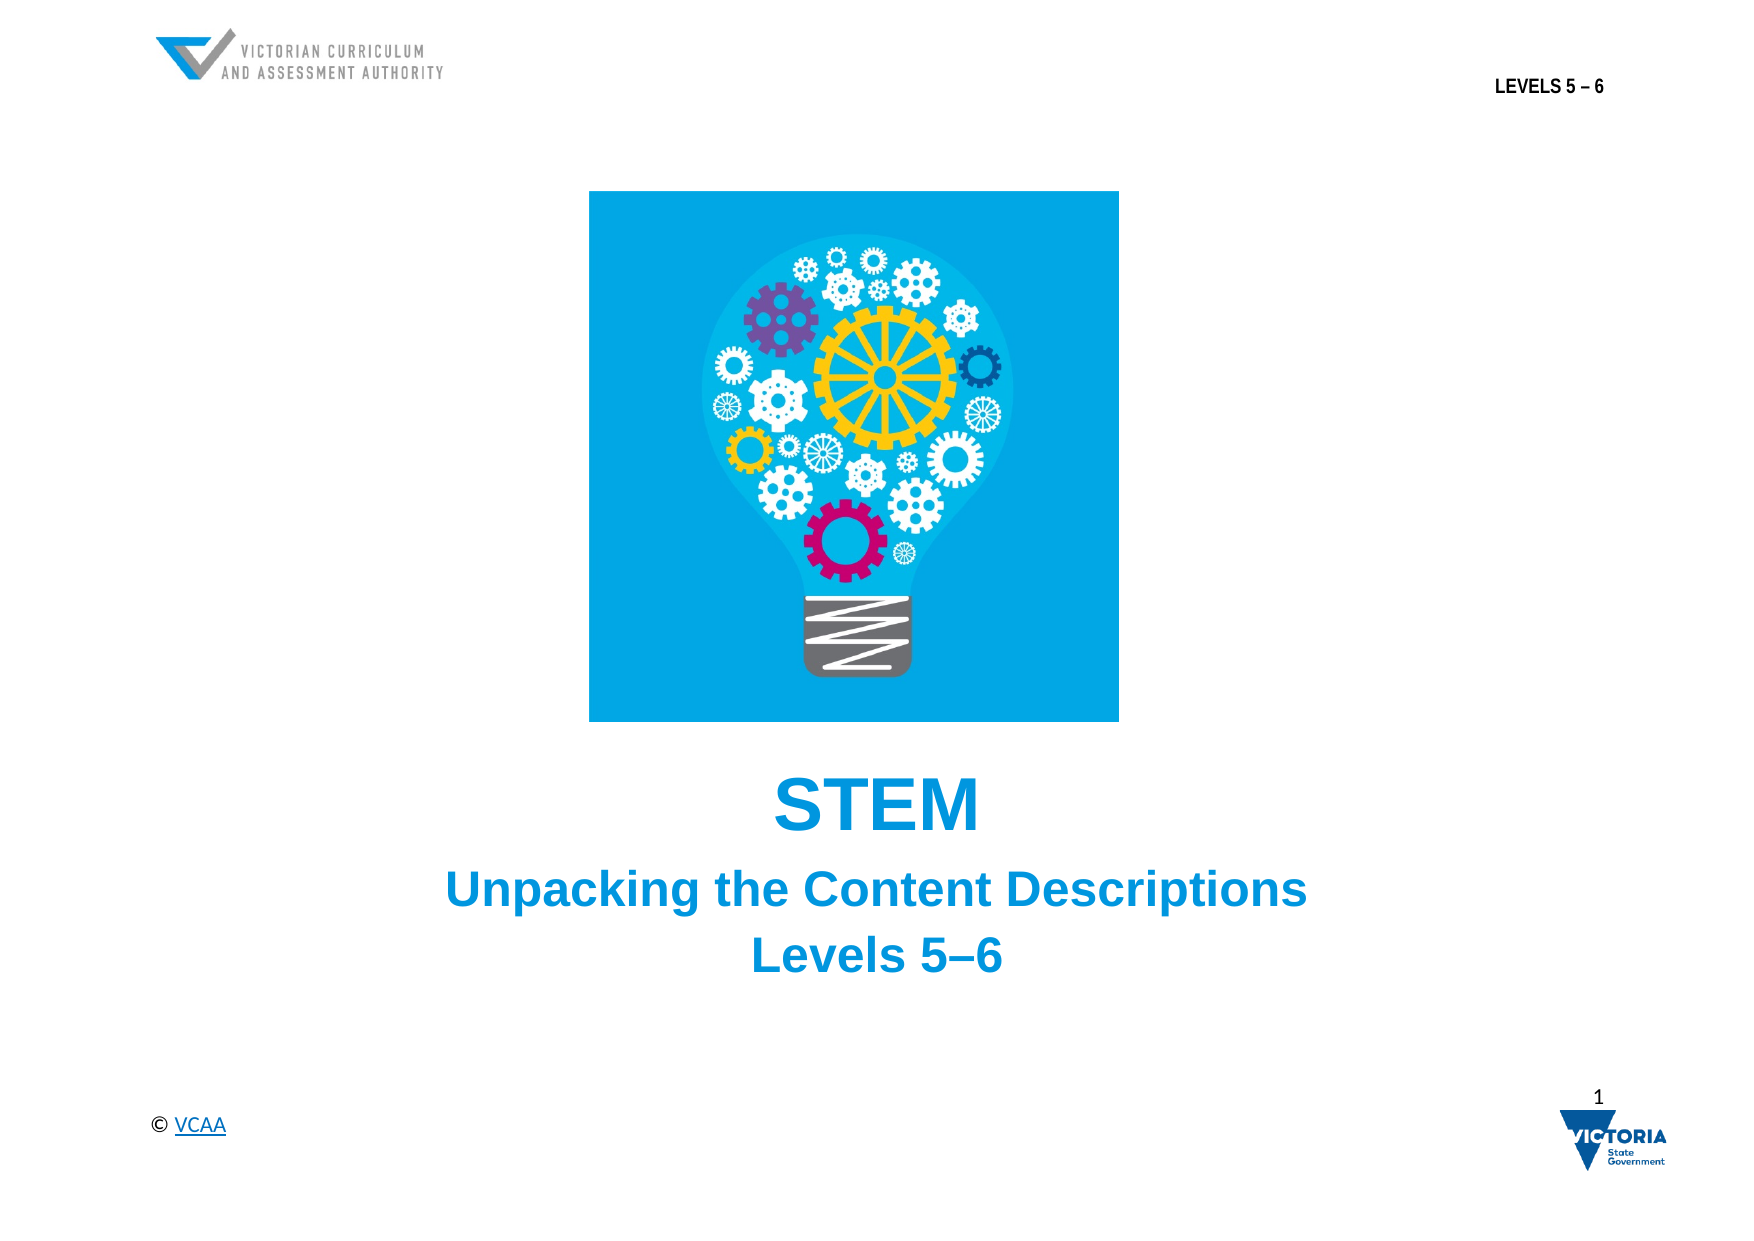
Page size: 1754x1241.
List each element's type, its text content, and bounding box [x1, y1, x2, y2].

text Unpacking the Content Descriptions [150, 859, 1604, 917]
picture [155, 28, 444, 83]
text Levels 5–6 [150, 925, 1604, 983]
picture [1559, 1110, 1667, 1171]
text STEM [150, 192, 1604, 846]
